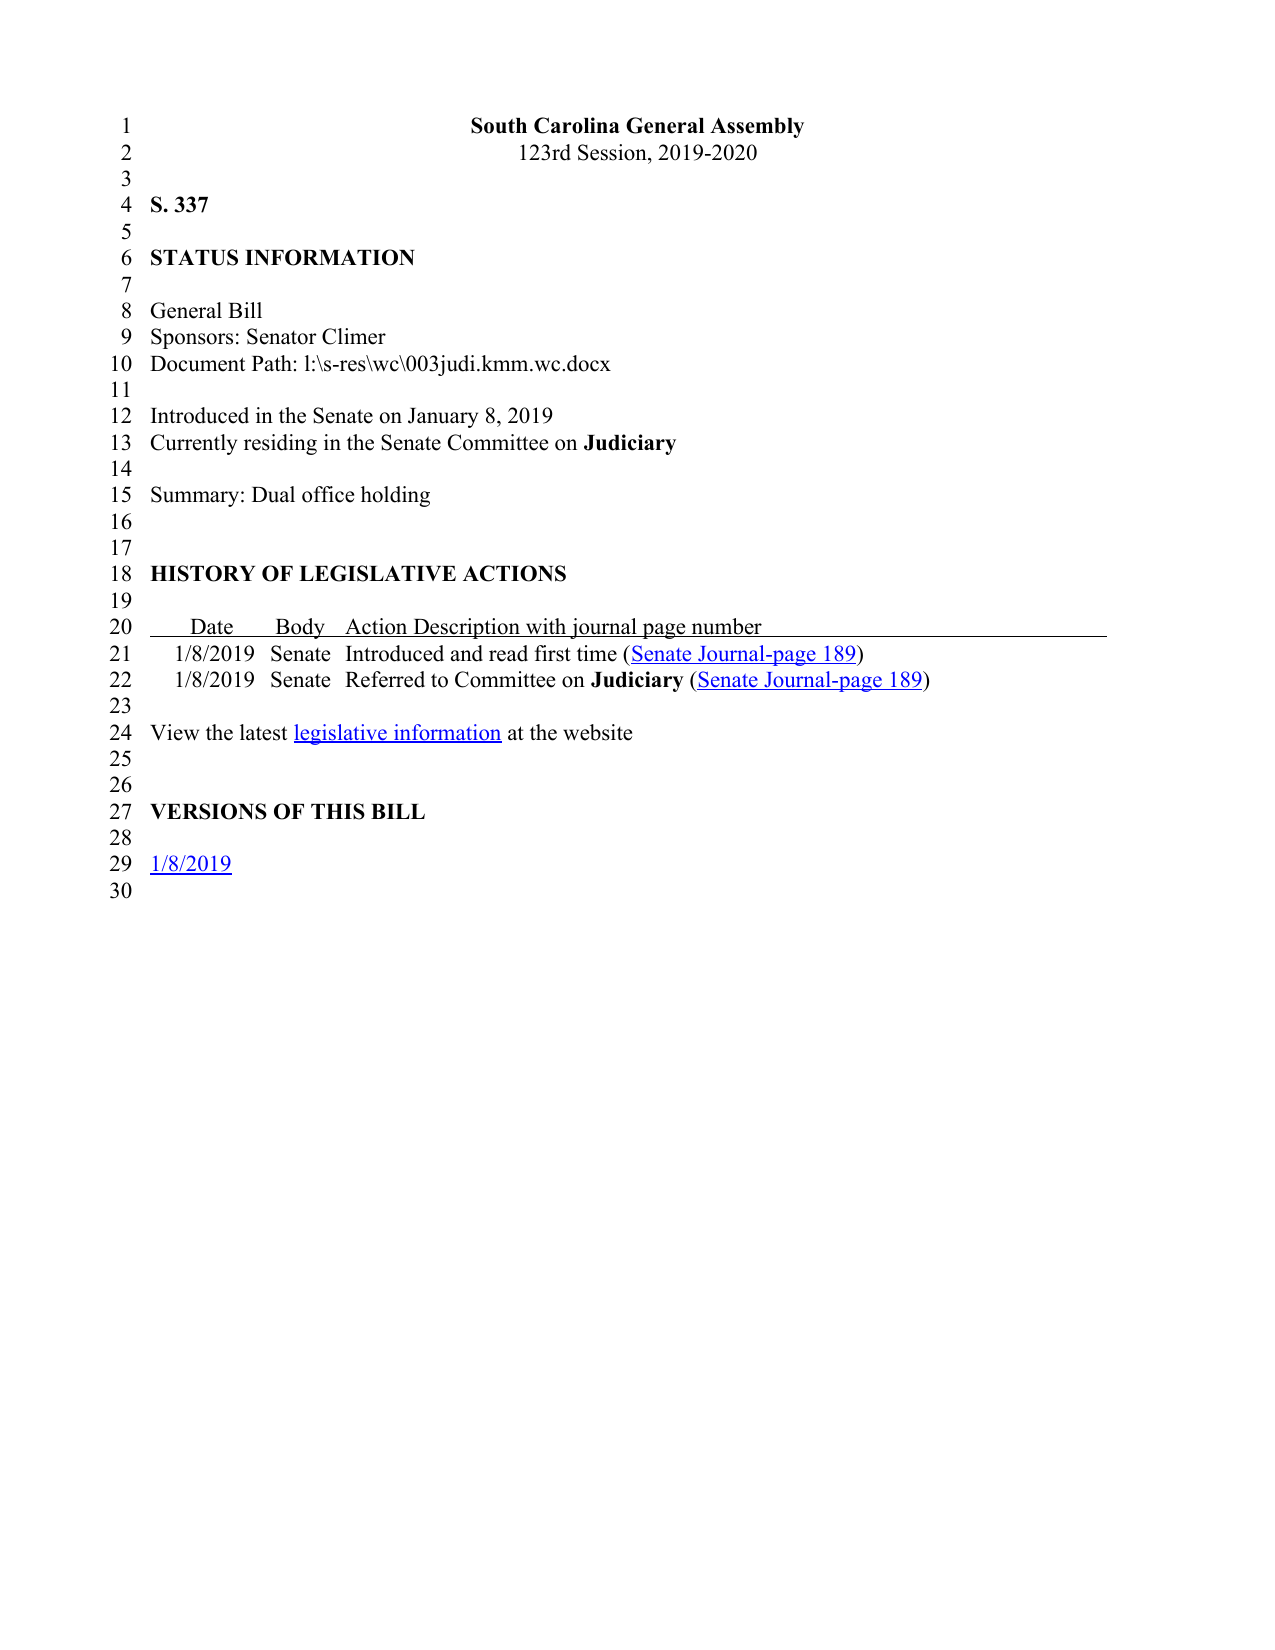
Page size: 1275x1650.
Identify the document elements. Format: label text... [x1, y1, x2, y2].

text Summary: Dual office holding [150, 481, 1125, 508]
text 1/8/2019 [150, 850, 1125, 877]
text View the latest legislative information at the website [150, 719, 1125, 745]
text Document Path: l:\s-res\wc\003judi.kmm.wc.docx [150, 350, 1125, 376]
text HISTORY OF LEGISLATIVE ACTIONS [150, 561, 1125, 587]
text 1/8/2019 Senate Introduced and read first time (Senate Journal-page 189) [150, 639, 1125, 666]
text 1/8/2019 Senate Referred to Committee on Judiciary (Senate Journal-page 189) [150, 666, 1125, 692]
text S. 337 [150, 192, 1125, 218]
text VERSIONS OF THIS BILL [150, 798, 1125, 824]
text Sponsors: Senator Climer [150, 323, 1125, 350]
text General Bill [150, 297, 1125, 323]
text South Carolina General Assembly [150, 112, 1125, 139]
text 123rd Session, 2019-2020 [150, 139, 1125, 165]
text Introduced in the Senate on January 8, 2019 [150, 402, 1125, 429]
text Currently residing in the Senate Committee on Judiciary [150, 429, 1125, 455]
text STATUS INFORMATION [150, 244, 1125, 271]
text Date Body Action Description with journal page number [150, 613, 1125, 639]
